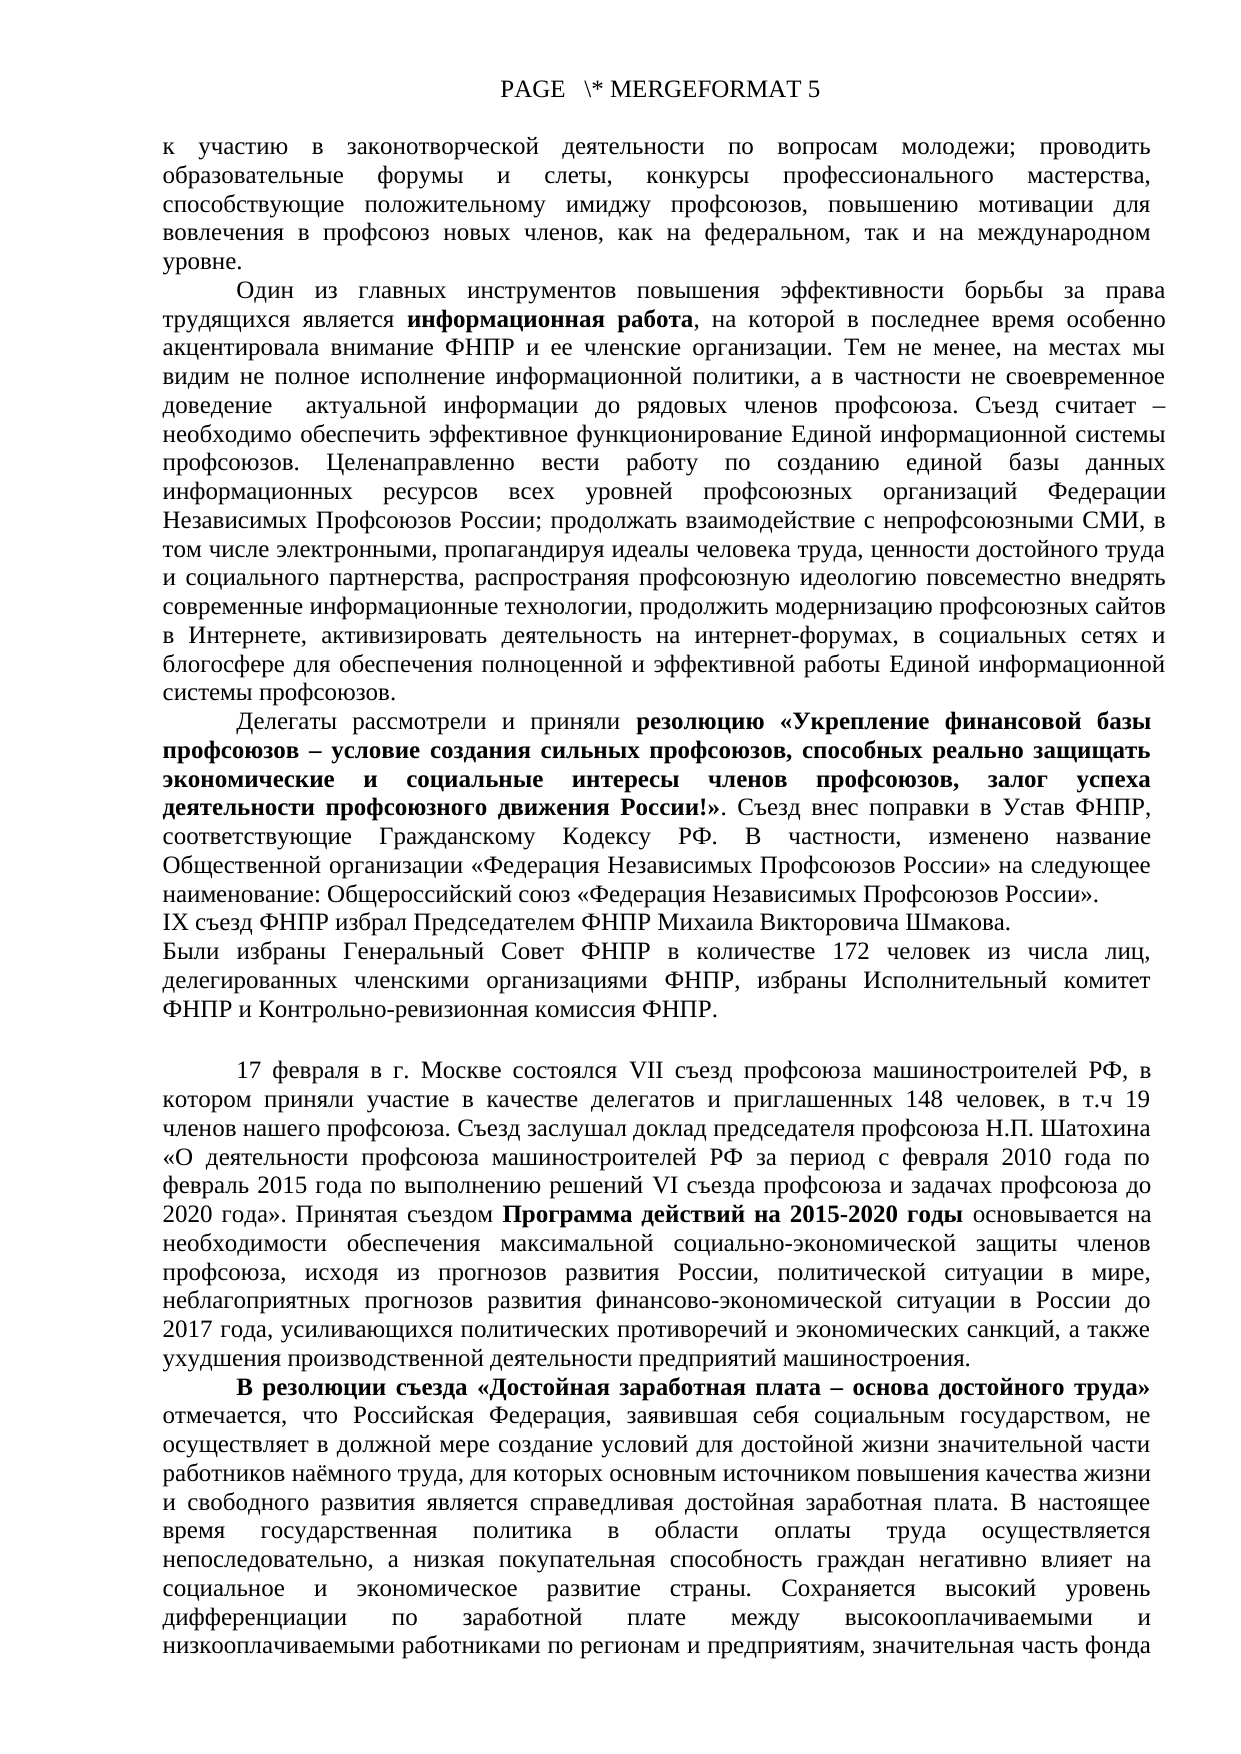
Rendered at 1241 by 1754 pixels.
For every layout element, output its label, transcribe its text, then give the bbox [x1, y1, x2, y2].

text 17 февраля в г. Москве состоялся VII съезд профсоюза машиностроителей РФ, в котором приняли участие в качестве делегатов и приглашенных 148 человек, в т.ч 19 членов нашего профсоюза. Съезд заслушал доклад председателя профсоюза Н.П. Шатохина «О деятельности профсоюза машиностроителей РФ за период с февраля 2010 года по февраль 2015 года по выполнению решений VI съезда профсоюза и задачах профсоюза до 2020 года». Принятая съездом Программа действий на 2015-2020 годы основывается на необходимости обеспечения максимальной социально-экономической защиты членов профсоюза, исходя из прогнозов развития России, политической ситуации в мире, неблагоприятных прогнозов развития финансово-экономической ситуации в России до 2017 года, усиливающихся политических противоречий и экономических санкций, а также ухудшения производственной деятельности предприятий машиностроения. [162, 1056, 1152, 1372]
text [162, 1372, 1152, 1659]
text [162, 131, 1152, 275]
text Один из главных инструментов повышения эффективности борьбы за права трудящихся является информационная работа, на которой в последнее время особенно акцентировала внимание ФНПР и ее членские организации. Тем не менее, на местах мы видим не полное исполнение информационной политики, а в частности не своевременное доведение актуальной информации до рядовых членов профсоюза. Съезд считает – необходимо обеспечить эффективное функционирование Единой информационной системы профсоюзов. Целенаправленно вести работу по созданию единой базы данных информационных ресурсов всех уровней профсоюзных организаций Федерации Независимых Профсоюзов России; продолжать взаимодействие с непрофсоюзными СМИ, в том числе электронными, пропагандируя идеалы человека труда, ценности достойного труда и социального партнерства, распространяя профсоюзную идеологию повсеместно внедрять современные информационные технологии, продолжить модернизацию профсоюзных сайтов в Интернете, активизировать деятельность на интернет-форумах, в социальных сетях и блогосфере для обеспечения полноценной и эффективной работы Единой информационной системы профсоюзов. [162, 275, 1167, 706]
text IX съезд ФНПР избрал Председателем ФНПР Михаила Викторовича Шмакова. [162, 907, 1152, 936]
text Были избраны Генеральный Совет ФНПР в количестве 172 человек из числа лиц, делегированных членскими организациями ФНПР, избраны Исполнительный комитет ФНПР и Контрольно-ревизионная комиссия ФНПР. [162, 936, 1152, 1022]
text Делегаты рассмотрели и приняли резолюцию «Укрепление финансовой базы профсоюзов – условие создания сильных профсоюзов, способных реально защищать экономические и социальные интересы членов профсоюзов, залог успеха деятельности профсоюзного движения России!». Съезд внес поправки в Устав ФНПР, соответствующие Гражданскому Кодексу РФ. В частности, изменено название Общественной организации «Федерация Независимых Профсоюзов России» на следующее наименование: Общероссийский союз «Федерация Независимых Профсоюзов России». [162, 706, 1152, 907]
